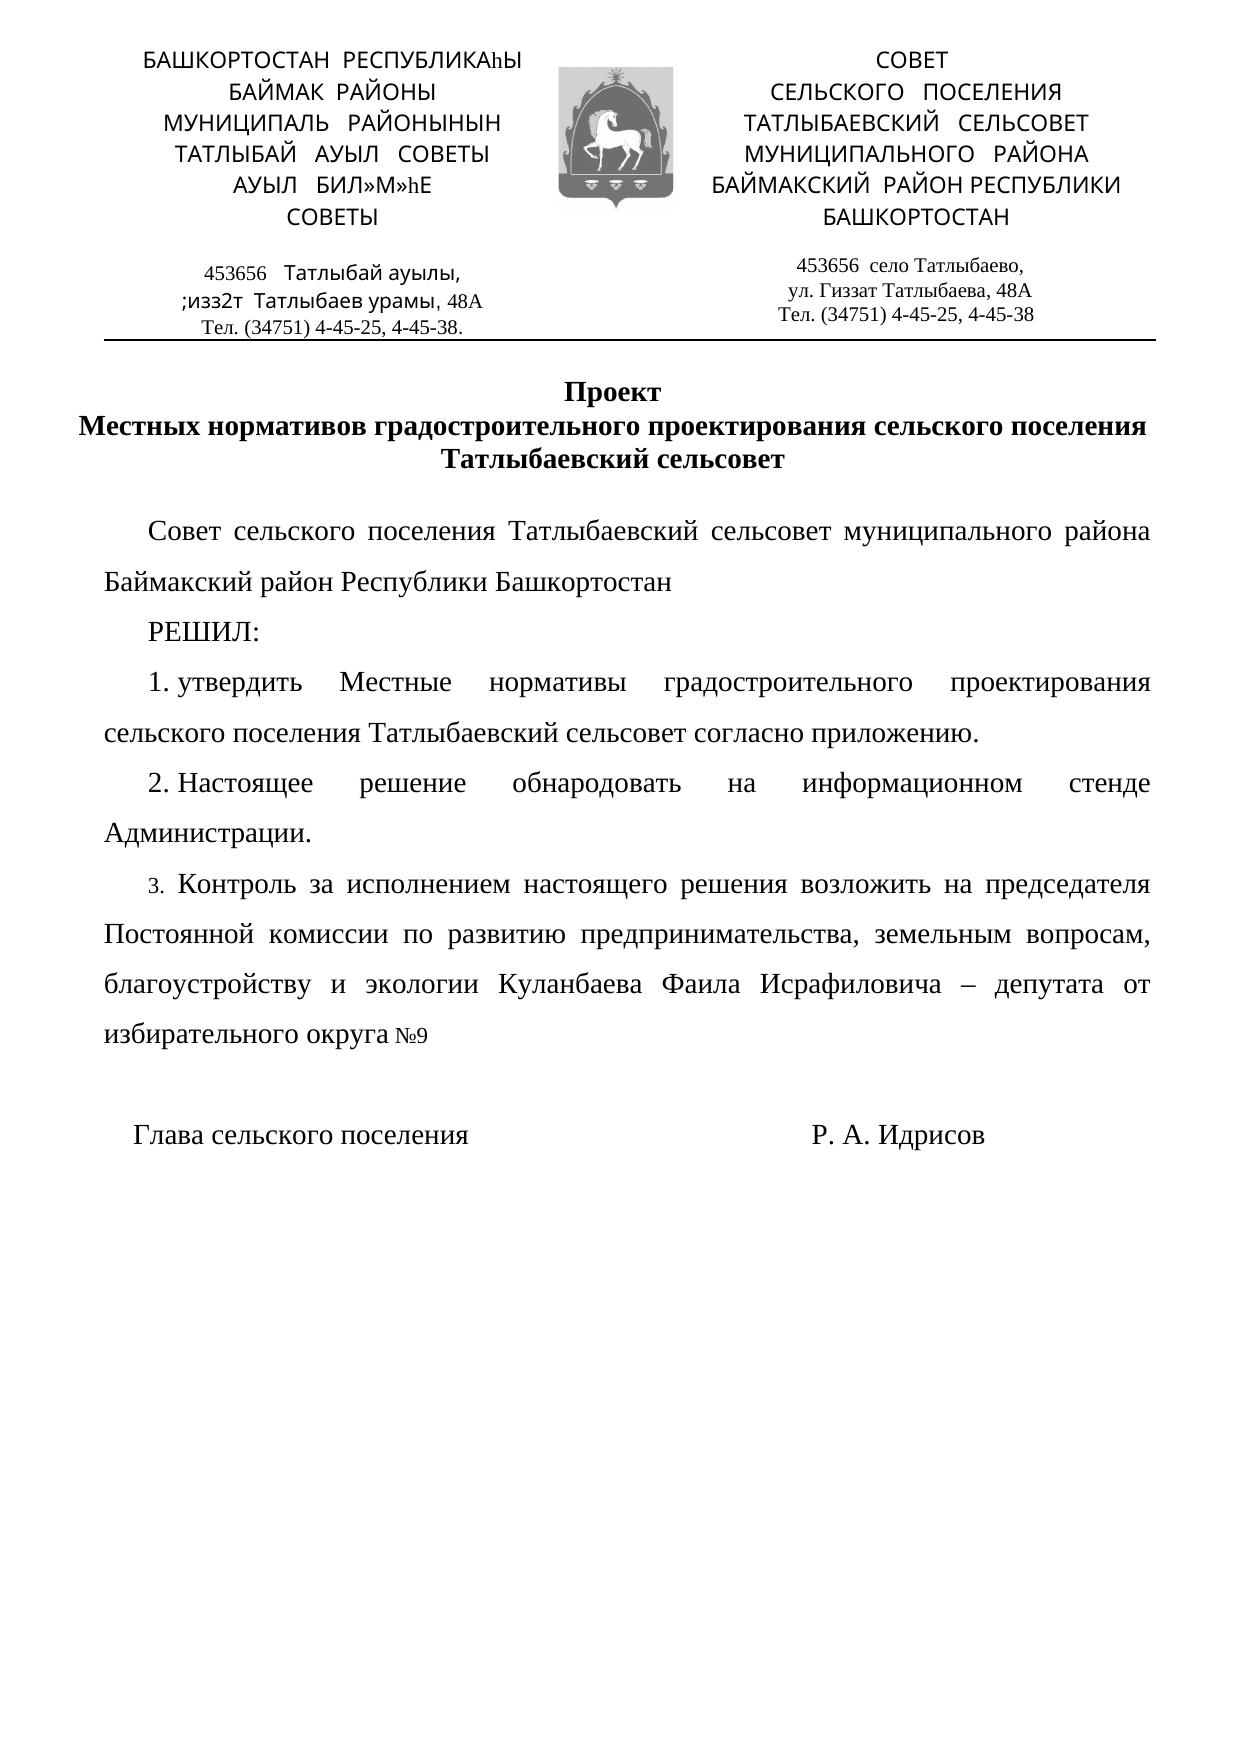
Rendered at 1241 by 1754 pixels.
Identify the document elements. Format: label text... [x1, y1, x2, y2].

text РЕШИЛ: [103, 614, 1152, 648]
text Глава сельского поселения Р. А. Идрисов [74, 1117, 1152, 1151]
list утвердить Местные нормативы градостроительного проектирования сельского поселения Татлыбаевский сельсовет согласно приложению. [103, 664, 1152, 748]
picture [558, 67, 674, 211]
list Настоящее решение обнародовать на информационном стенде Администрации. [103, 765, 1152, 849]
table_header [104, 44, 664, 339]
text Местных нормативов градостроительного проектирования сельского поселения Татлыбаевский сельсовет [74, 408, 1152, 475]
text Проект [74, 374, 1152, 408]
list Контроль за исполнением настоящего решения возложить на председателя Постоянной комиссии по развитию предпринимательства, земельным вопросам, благоустройству и экологии Куланбаева Фаила Исрафиловича – депутата от избирательного округа №9 [103, 866, 1152, 1050]
text Совет сельского поселения Татлыбаевский сельсовет муниципального района Баймакский район Республики Башкортостан [103, 513, 1152, 597]
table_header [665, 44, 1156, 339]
